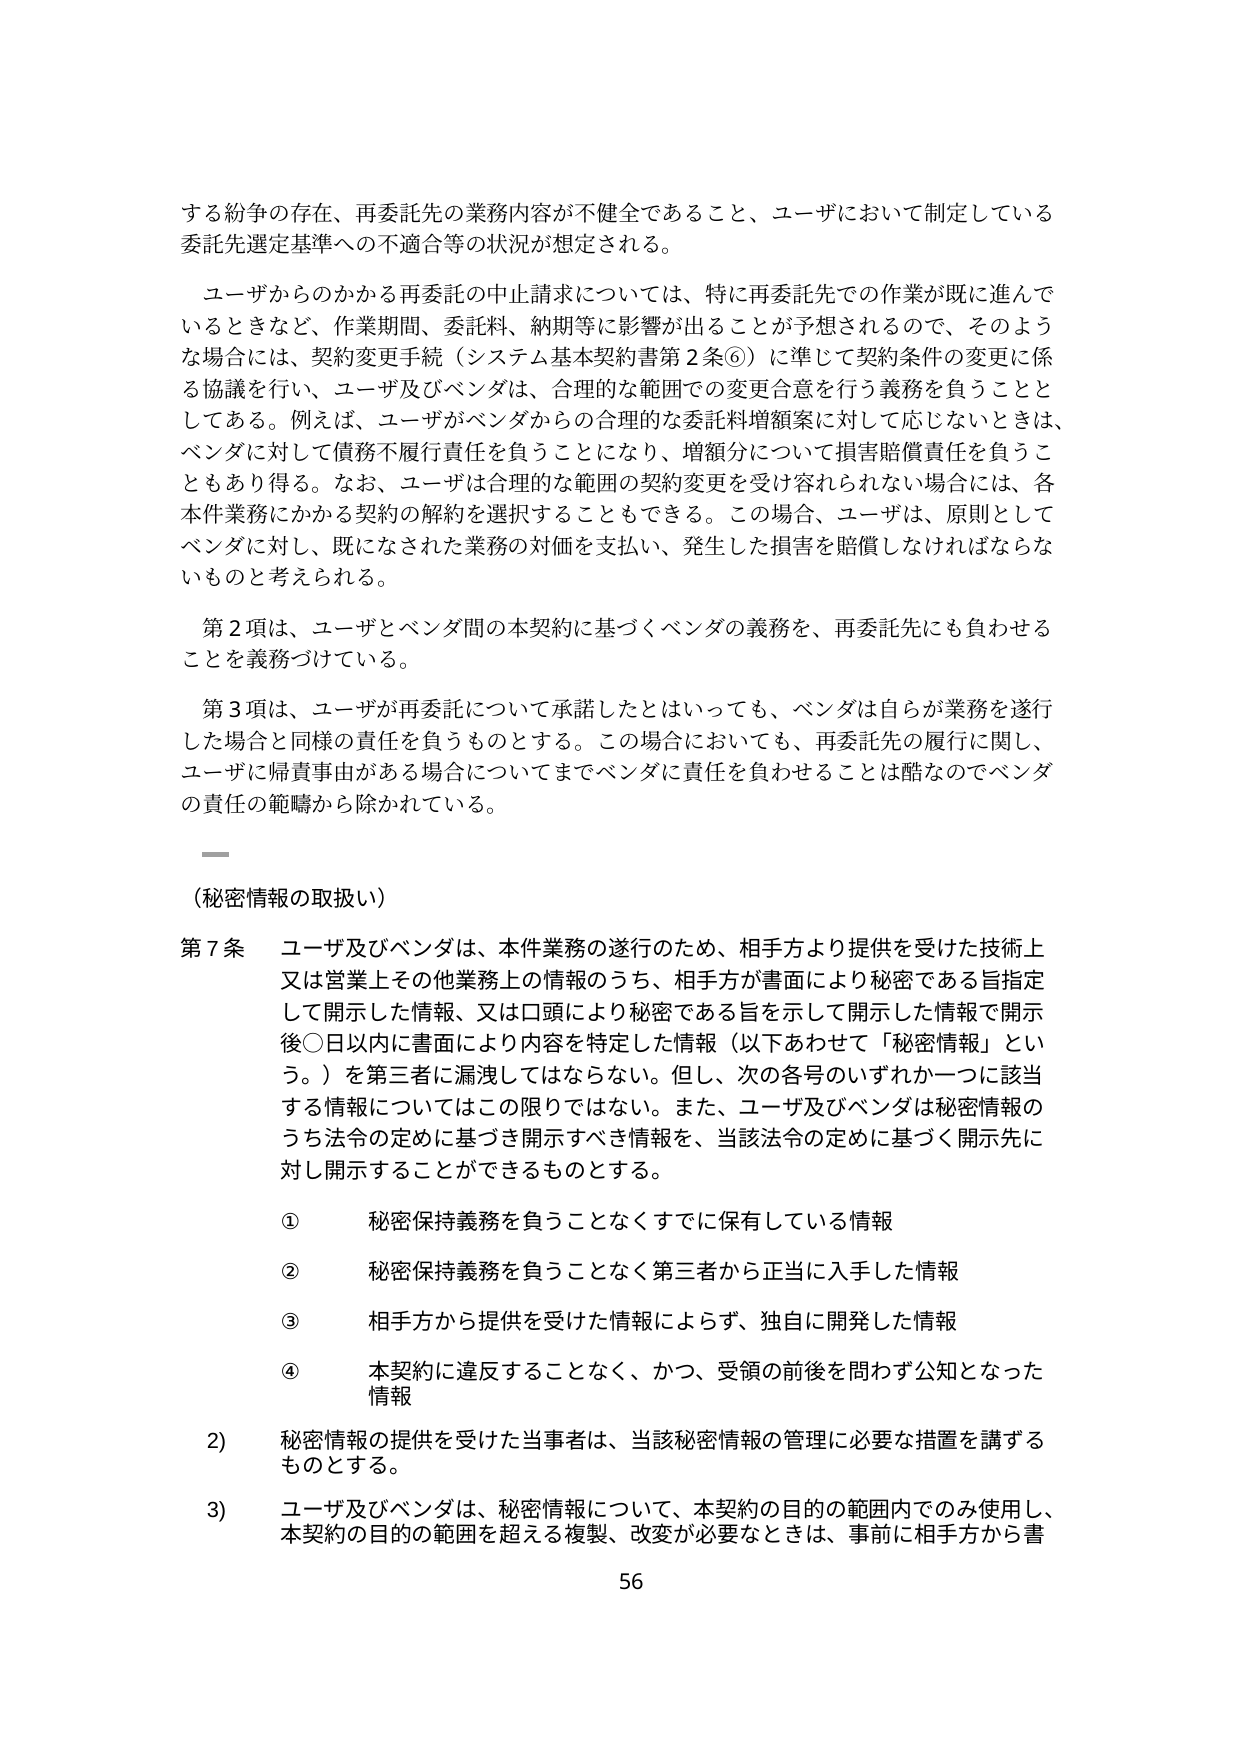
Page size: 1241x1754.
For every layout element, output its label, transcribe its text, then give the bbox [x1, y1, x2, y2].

subtitle ③ 相手方から提供を受けた情報によらず、独自に開発した情報 [280, 1310, 1060, 1335]
subtitle 第7条 ユーザ及びベンダは、本件業務の遂行のため、相手方より提供を受けた技術上又は営業上その他業務上の情報のうち、相手方が書面により秘密である旨指定して開示した情報、又は口頭により秘密である旨を示して開示した情報で開示後○日以内に書面により内容を特定した情報（以下あわせて「秘密情報」という。）を第三者に漏洩してはならない。但し、次の各号のいずれか一つに該当する情報についてはこの限りではない。また、ユーザ及びベンダは秘密情報のうち法令の定めに基づき開示すべき情報を、当該法令の定めに基づく開示先に対し開示することができるものとする。 [180, 931, 1060, 1185]
subtitle ① 秘密保持義務を負うことなくすでに保有している情報 [280, 1210, 1060, 1235]
subtitle ② 秘密保持義務を負うことなく第三者から正当に入手した情報 [280, 1260, 1060, 1285]
subtitle ④ 本契約に違反することなく、かつ、受領の前後を問わず公知となった情報 [280, 1360, 1060, 1410]
subtitle （秘密情報の取扱い） [180, 881, 1060, 913]
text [180, 196, 1060, 259]
subtitle 2) 秘密情報の提供を受けた当事者は、当該秘密情報の管理に必要な措置を講ずるものとする。 [207, 1428, 1060, 1478]
text 第2項は、ユーザとベンダ間の本契約に基づくベンダの義務を、再委託先にも負わせることを義務づけている。 [180, 611, 1060, 674]
text 第3項は、ユーザが再委託について承諾したとはいっても、ベンダは自らが業務を遂行した場合と同様の責任を負うものとする。この場合においても、再委託先の履行に関し、ユーザに帰責事由がある場合についてまでベンダに責任を負わせることは酷なのでベンダの責任の範疇から除かれている。 [180, 693, 1060, 818]
text ユーザからのかかる再委託の中止請求については、特に再委託先での作業が既に進んでいるときなど、作業期間、委託料、納期等に影響が出ることが予想されるので、そのような場合には、契約変更手続（システム基本契約書第2条⑥）に準じて契約条件の変更に係る協議を行い、ユーザ及びベンダは、合理的な範囲での変更合意を行う義務を負うこととしてある。例えば、ユーザがベンダからの合理的な委託料増額案に対して応じないときは、ベンダに対して債務不履行責任を負うことになり、増額分について損害賠償責任を負うこともあり得る。なお、ユーザは合理的な範囲の契約変更を受け容れられない場合には、各本件業務にかかる契約の解約を選択することもできる。この場合、ユーザは、原則としてベンダに対し、既になされた業務の対価を支払い、発生した損害を賠償しなければならないものと考えられる。 [180, 277, 1060, 592]
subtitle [207, 1497, 1060, 1547]
